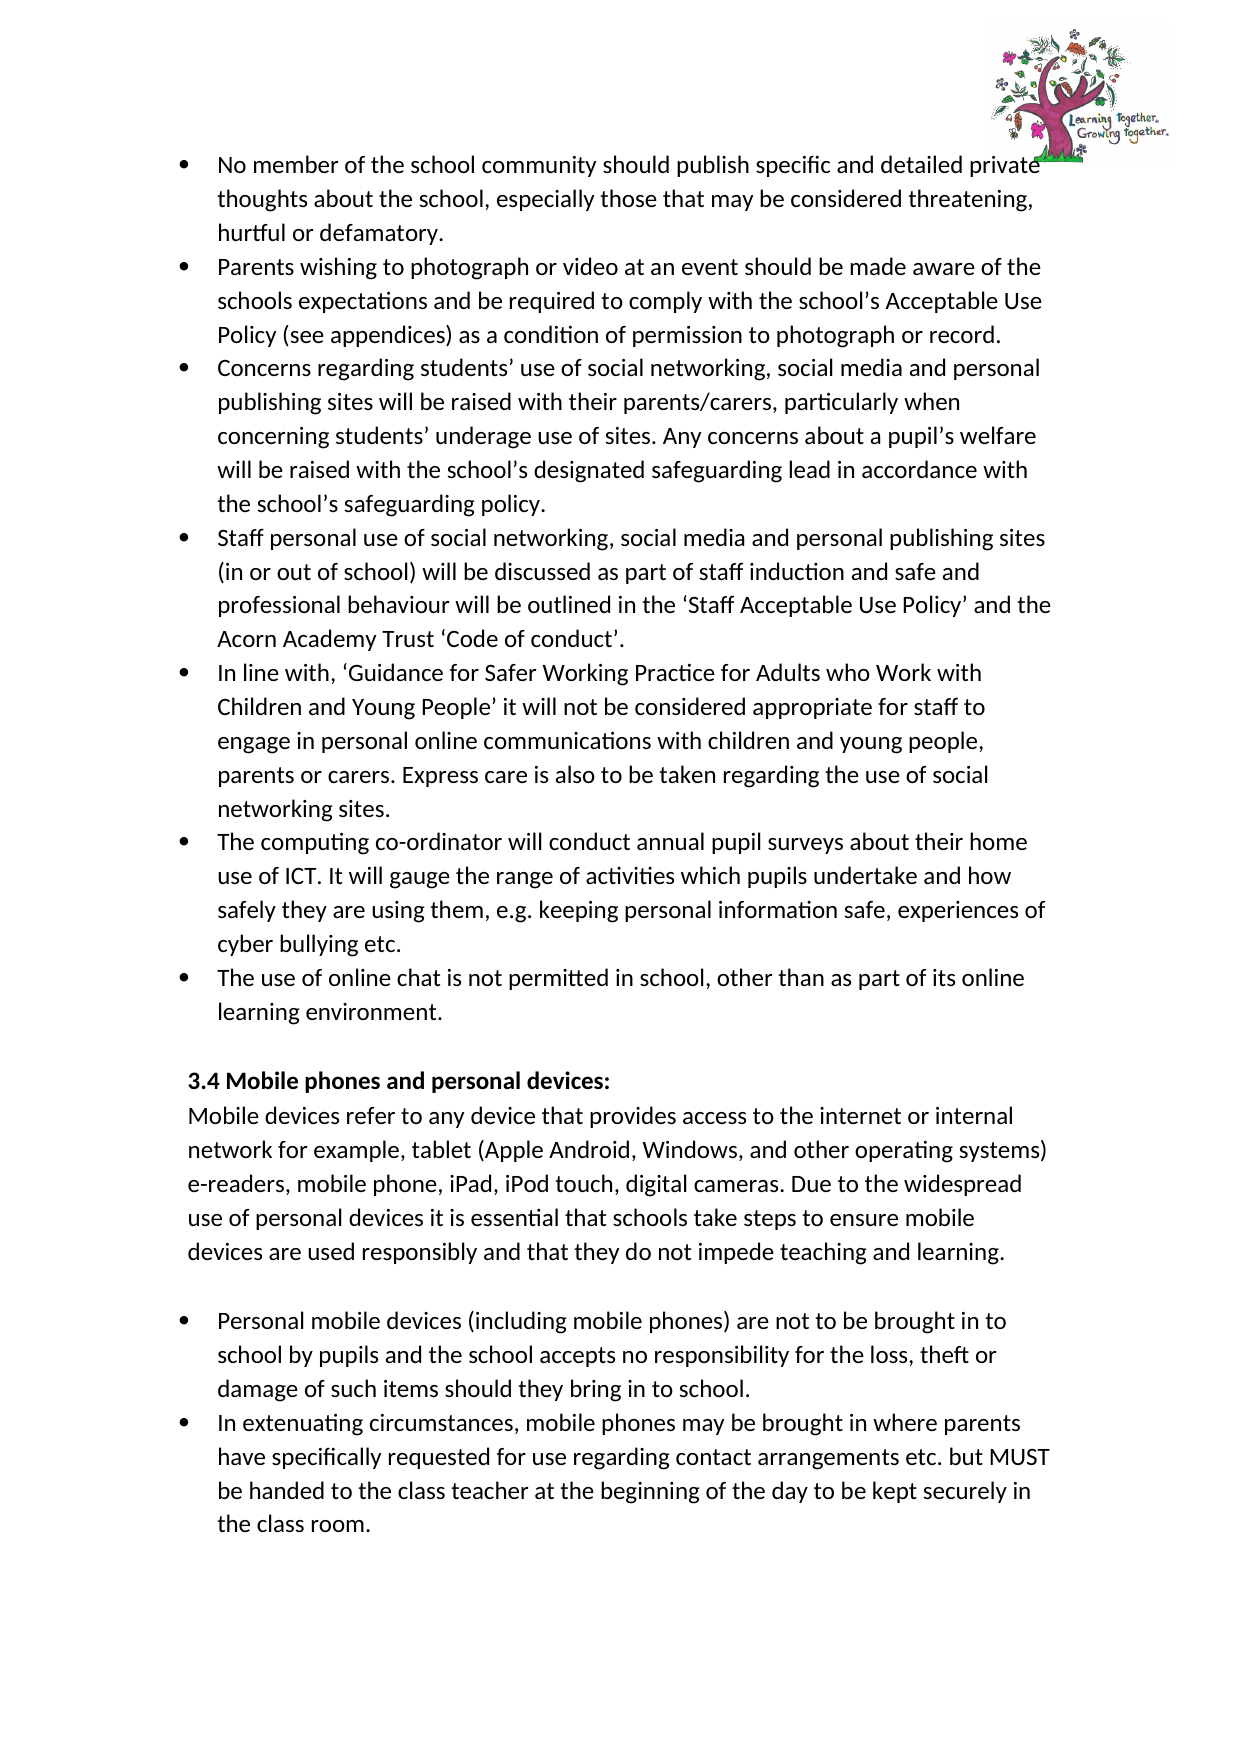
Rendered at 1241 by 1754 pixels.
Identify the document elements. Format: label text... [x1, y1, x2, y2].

list In extenuating circumstances, mobile phones may be brought in where parents have specifically requested for use regarding contact arrangements etc. but MUST be handed to the class teacher at the beginning of the day to be kept securely in the class room. [179, 1407, 1053, 1539]
list Concerns regarding students’ use of social networking, social media and personal publishing sites will be raised with their parents/carers, particularly when concerning students’ underage use of sites. Any concerns about a pupil’s welfare will be raised with the school’s designated safeguarding lead in accordance with the school’s safeguarding policy. [179, 353, 1053, 518]
list In line with, ‘Guidance for Safer Working Practice for Adults who Work with Children and Young People’ it will not be considered appropriate for staff to engage in personal online communications with children and young people, parents or carers. Express care is also to be taken regarding the use of social networking sites. [179, 657, 1053, 823]
list Personal mobile devices (including mobile phones) are not to be brought in to school by pupils and the school accepts no responsibility for the loss, theft or damage of such items should they bring in to school. [179, 1306, 1053, 1404]
list The use of online chat is not permitted in school, other than as part of its online learning environment. [179, 962, 1053, 1026]
list No member of the school community should publish specific and detailed private thoughts about the school, especially those that may be considered threatening, hurtful or defamatory. [179, 149, 1053, 248]
list Parents wishing to photograph or video at an event should be made aware of the schools expectations and be required to comply with the school’s Acceptable Use Policy (see appendices) as a condition of permission to photograph or record. [179, 251, 1053, 349]
picture [983, 22, 1173, 167]
text 3.4 Mobile phones and personal devices: [187, 1065, 1053, 1096]
list Staff personal use of social networking, social media and personal publishing sites (in or out of school) will be discussed as part of staff induction and safe and professional behaviour will be outlined in the ‘Staff Acceptable Use Policy’ and the Acorn Academy Trust ‘Code of conduct’. [179, 522, 1053, 654]
text Mobile devices refer to any device that provides access to the internet or internal network for example, tablet (Apple Android, Windows, and other operating systems) e-readers, mobile phone, iPad, iPod touch, digital cameras. Due to the widespread use of personal devices it is essential that schools take steps to ensure mobile devices are used responsibly and that they do not impede teaching and learning. [187, 1100, 1053, 1266]
list The computing co-ordinator will conduct annual pupil surveys about their home use of ICT. It will gauge the range of activities which pupils undertake and how safely they are using them, e.g. keeping personal information safe, experiences of cyber bullying etc. [179, 827, 1053, 959]
